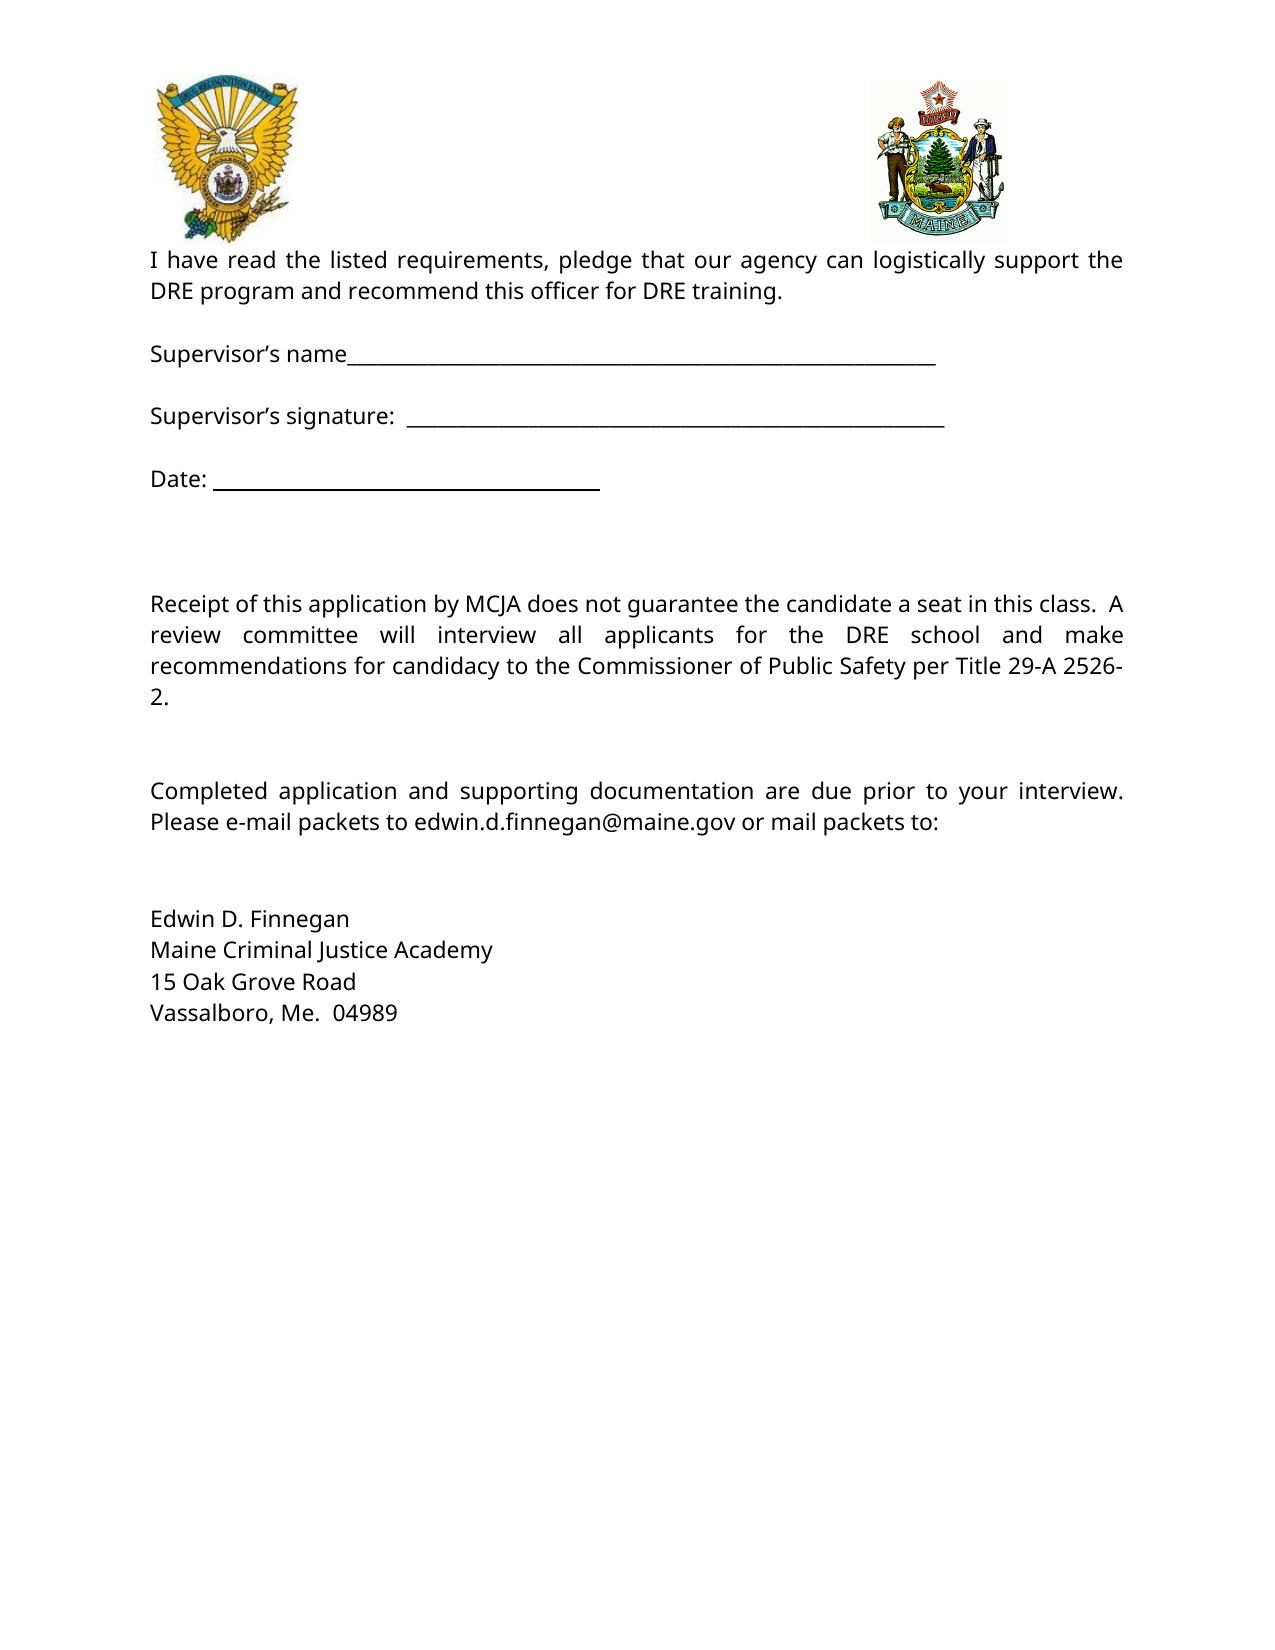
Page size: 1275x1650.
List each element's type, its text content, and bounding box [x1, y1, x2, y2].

picture [156, 74, 299, 244]
text Supervisor’s name__________________________________________________________ [150, 338, 1125, 369]
text Date: [150, 463, 1125, 494]
text 04989 [150, 997, 1125, 1028]
text Supervisor’s signature: _____________________________________________________ [150, 400, 1125, 431]
picture [870, 78, 1008, 244]
text Receipt of this application by MCJA does not guarantee the candidate a seat in this class. A review committee will interview all applicants for the DRE school and make recommendations for candidacy to the Commissioner of Public Safety per Title 29-A 2526-2. [150, 588, 1125, 713]
text I have read the listed requirements, pledge that our agency can logistically support the DRE program and recommend this officer for DRE training. [150, 244, 1125, 306]
text Completed application and supporting documentation are due prior to your interview. Please e-mail packets to edwin.d.finnegan@maine.gov or mail packets to: [150, 775, 1125, 838]
text Edwin D. Finnegan [150, 903, 1125, 934]
